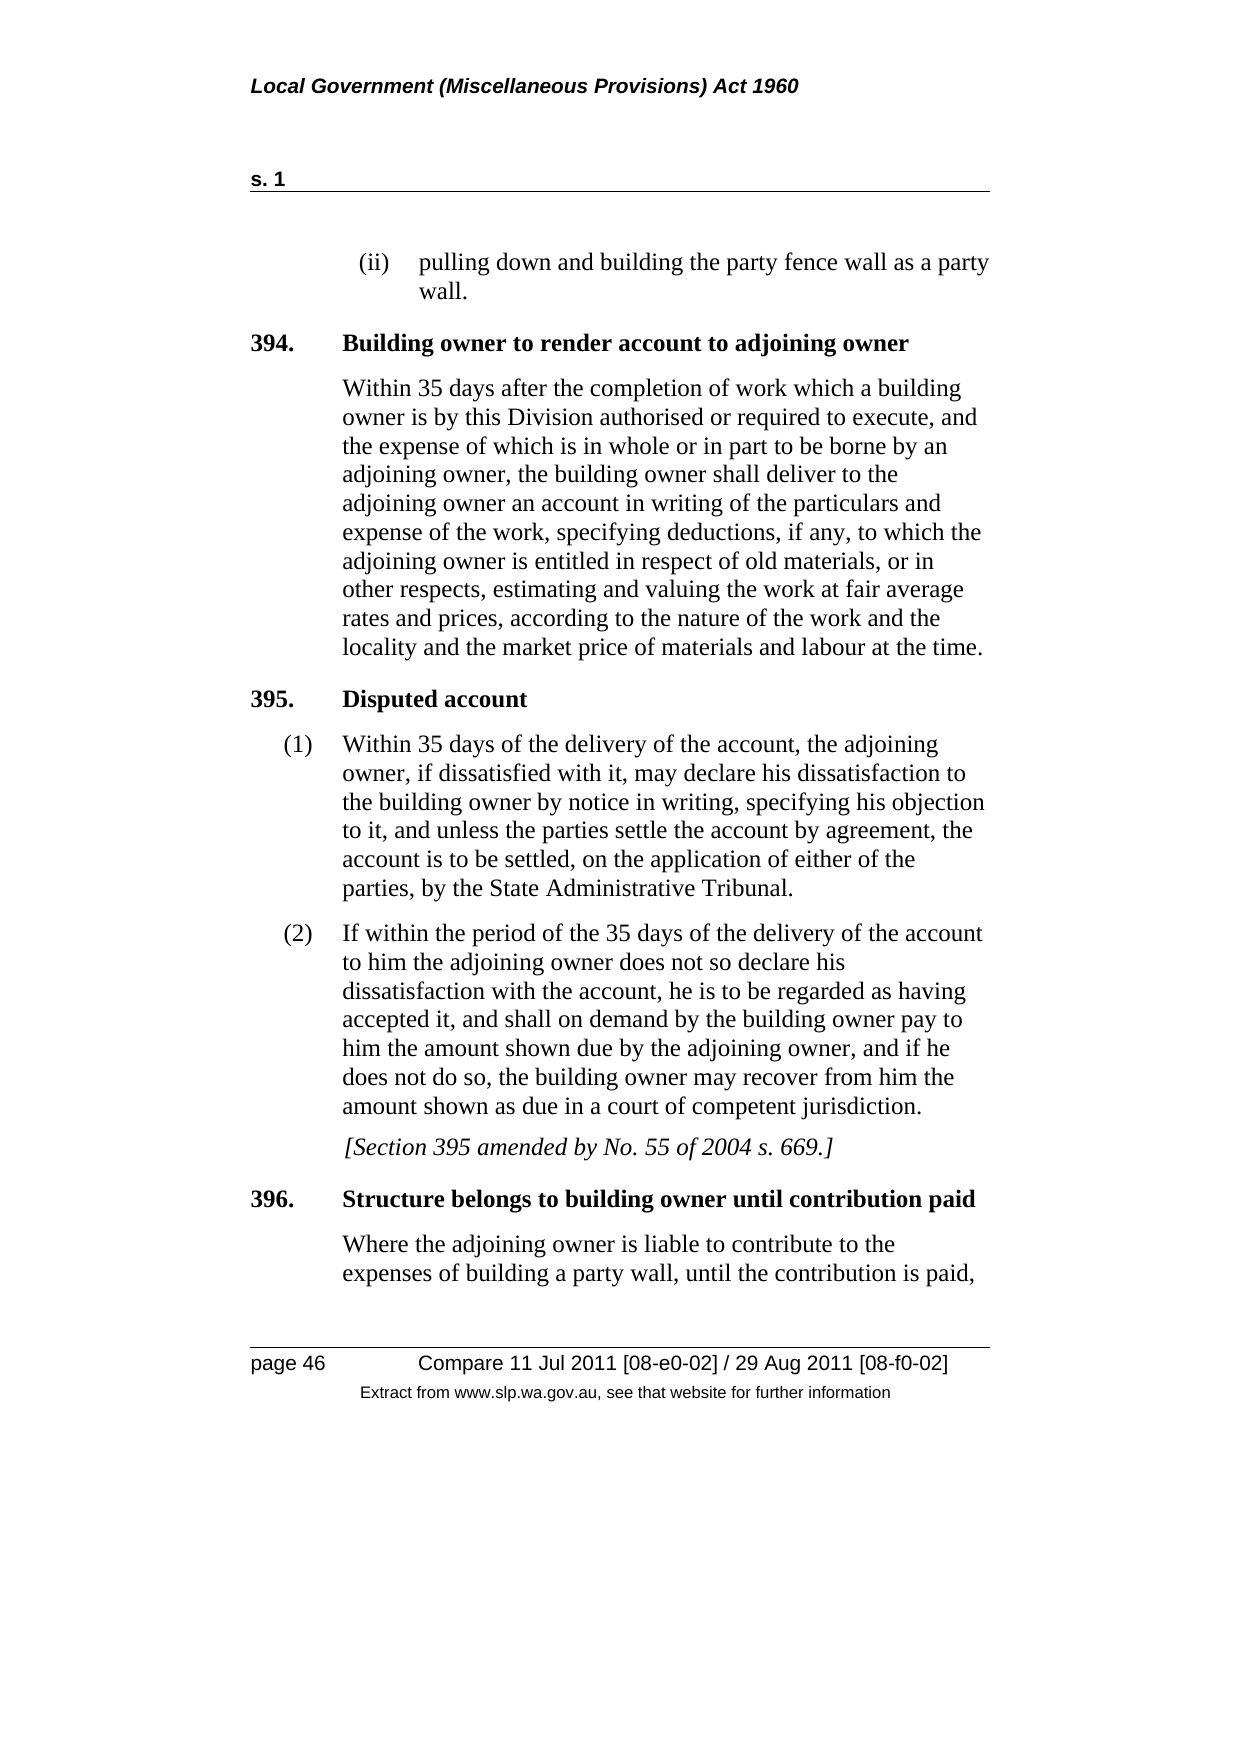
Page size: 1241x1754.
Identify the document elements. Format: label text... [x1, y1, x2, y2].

text Within 35 days after the completion of work which a building owner is by this Division authorised or required to execute, and the expense of which is in whole or in part to be borne by an adjoining owner, the building owner shall deliver to the adjoining owner an account in writing of the particulars and expense of the work, specifying deductions, if any, to which the adjoining owner is entitled in respect of old materials, or in other respects, estimating and valuing the work at fair average rates and prices, according to the nature of the work and the locality and the market price of materials and labour at the time. [250, 373, 990, 661]
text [250, 1229, 990, 1287]
text (2) If within the period of the 35 days of the delivery of the account to him the adjoining owner does not so declare his dissatisfaction with the account, he is to be regarded as having accepted it, and shall on demand by the building owner pay to him the amount shown due by the adjoining owner, and if he does not do so, the building owner may recover from him the amount shown as due in a court of competent jurisdiction. [250, 918, 990, 1119]
subtitle 394. Building owner to render account to adjoining owner [250, 328, 990, 357]
text (1) Within 35 days of the delivery of the account, the adjoining owner, if dissatisfied with it, may declare his dissatisfaction to the building owner by notice in writing, specifying his objection to it, and unless the parties settle the account by agreement, the account is to be settled, on the application of either of the parties, by the State Administrative Tribunal. [250, 729, 990, 902]
text [Section 395 amended by No. 55 of 2004 s. 669.] [250, 1132, 990, 1161]
subtitle 395. Disputed account [250, 684, 990, 712]
subtitle 396. Structure belongs to building owner until contribution paid [250, 1184, 990, 1212]
text (ii) pulling down and building the party fence wall as a party wall. [250, 247, 990, 305]
